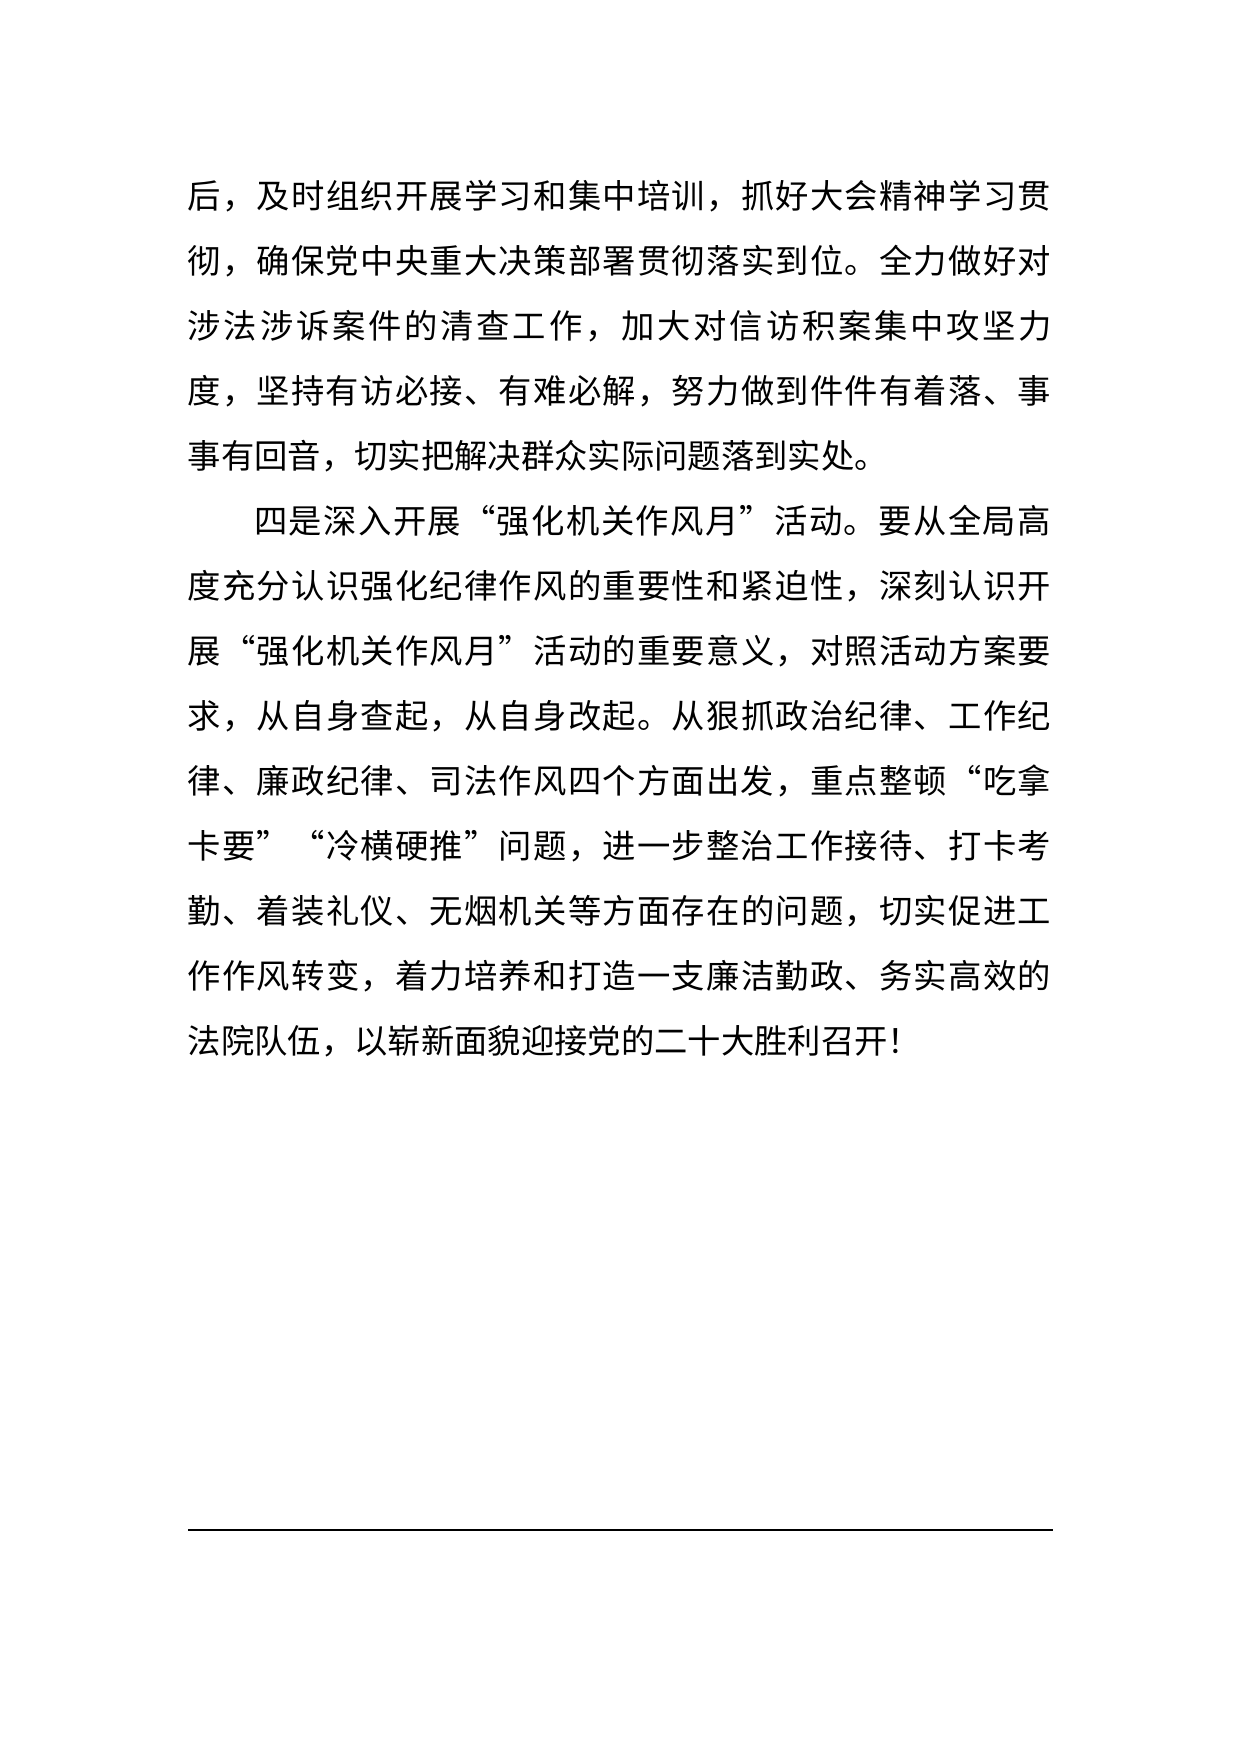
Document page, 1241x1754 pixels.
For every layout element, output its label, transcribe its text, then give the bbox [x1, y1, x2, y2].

text 四是深入开展“强化机关作风月”活动。要从全局高度充分认识强化纪律作风的重要性和紧迫性，深刻认识开展“强化机关作风月”活动的重要意义，对照活动方案要求，从自身查起，从自身改起。从狠抓政治纪律、工作纪律、廉政纪律、司法作风四个方面出发，重点整顿“吃拿卡要”“冷横硬推”问题，进一步整治工作接待、打卡考勤、着装礼仪、无烟机关等方面存在的问题，切实促进工作作风转变，着力培养和打造一支廉洁勤政、务实高效的法院队伍，以崭新面貌迎接党的二十大胜利召开！ [187, 487, 1053, 1072]
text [187, 162, 1053, 487]
